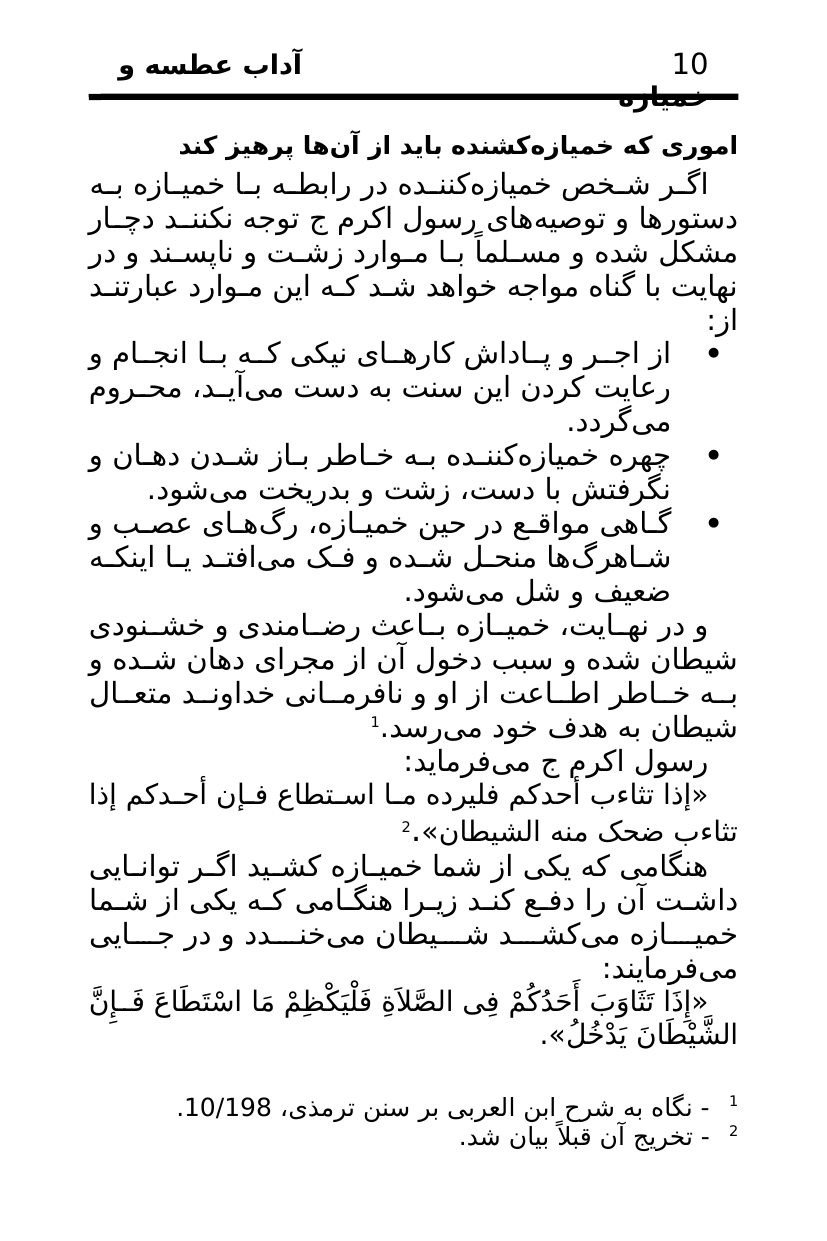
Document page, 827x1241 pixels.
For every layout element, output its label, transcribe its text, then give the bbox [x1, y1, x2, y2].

list گاهی مواقع در حین خمیازه، رگ‌های عصب و شاهرگ‌ها منحل شده و فک می‌افتد یا اینکه ضعیف و شل می‌شود. [89, 507, 708, 608]
text هنگامی که یکی از شما خمیازه کشید اگر توانایی داشت آن را دفع کند زیرا هنگامی که یکی از شما خمیازه می‌کشد شیطان می‌خندد و در جایی می‌فرمایند: [89, 850, 738, 986]
text و در نهایت، خمیازه باعث رضامندی و خشنودی شیطان شده و سبب دخول آن از مجرای دهان شده و به خاطر اطاعت از او و نافرمانی خداوند متعال شیطان به هدف خود می‌رسد. [89, 608, 738, 744]
list چهره خمیازه‌کننده به خاطر باز شدن دهان و نگرفتش با دست، زشت و بدریخت می‌شود. [89, 439, 708, 507]
text اموری که خمیازه‌کشنده باید از آن‌ها پرهیز کند [89, 132, 738, 161]
text رسول اکرم ج می‌فرماید: [89, 744, 738, 778]
text «إِذَا تَثَاوَبَ أَحَدُكُمْ فِى الصَّلاَةِ فَلْيَكْظِمْ مَا اسْتَطَاعَ فَإِنَّ الشَّيْطَانَ يَدْخُلُ». [89, 986, 738, 1051]
text «إذا تثاءب أحدکم فلیرده ما استطاع فإن أحدکم إذا تثاءب ضحک منه الشیطان». [89, 778, 738, 850]
list از اجر و پاداش کارهای نیکی که با انجام و رعایت کردن این سنت به دست می‌آید، محروم می‌گردد. [89, 337, 708, 439]
text اگر شخص خمیازه‌کننده در رابطه با خمیازه به دستورها و توصیه‌های رسول اکرم ج توجه نکنند دچار مشکل شده و مسلماً با موارد زشت و ناپسند و در نهایت با گناه مواجه خواهد شد که این موارد عبارتند از: [89, 167, 738, 337]
